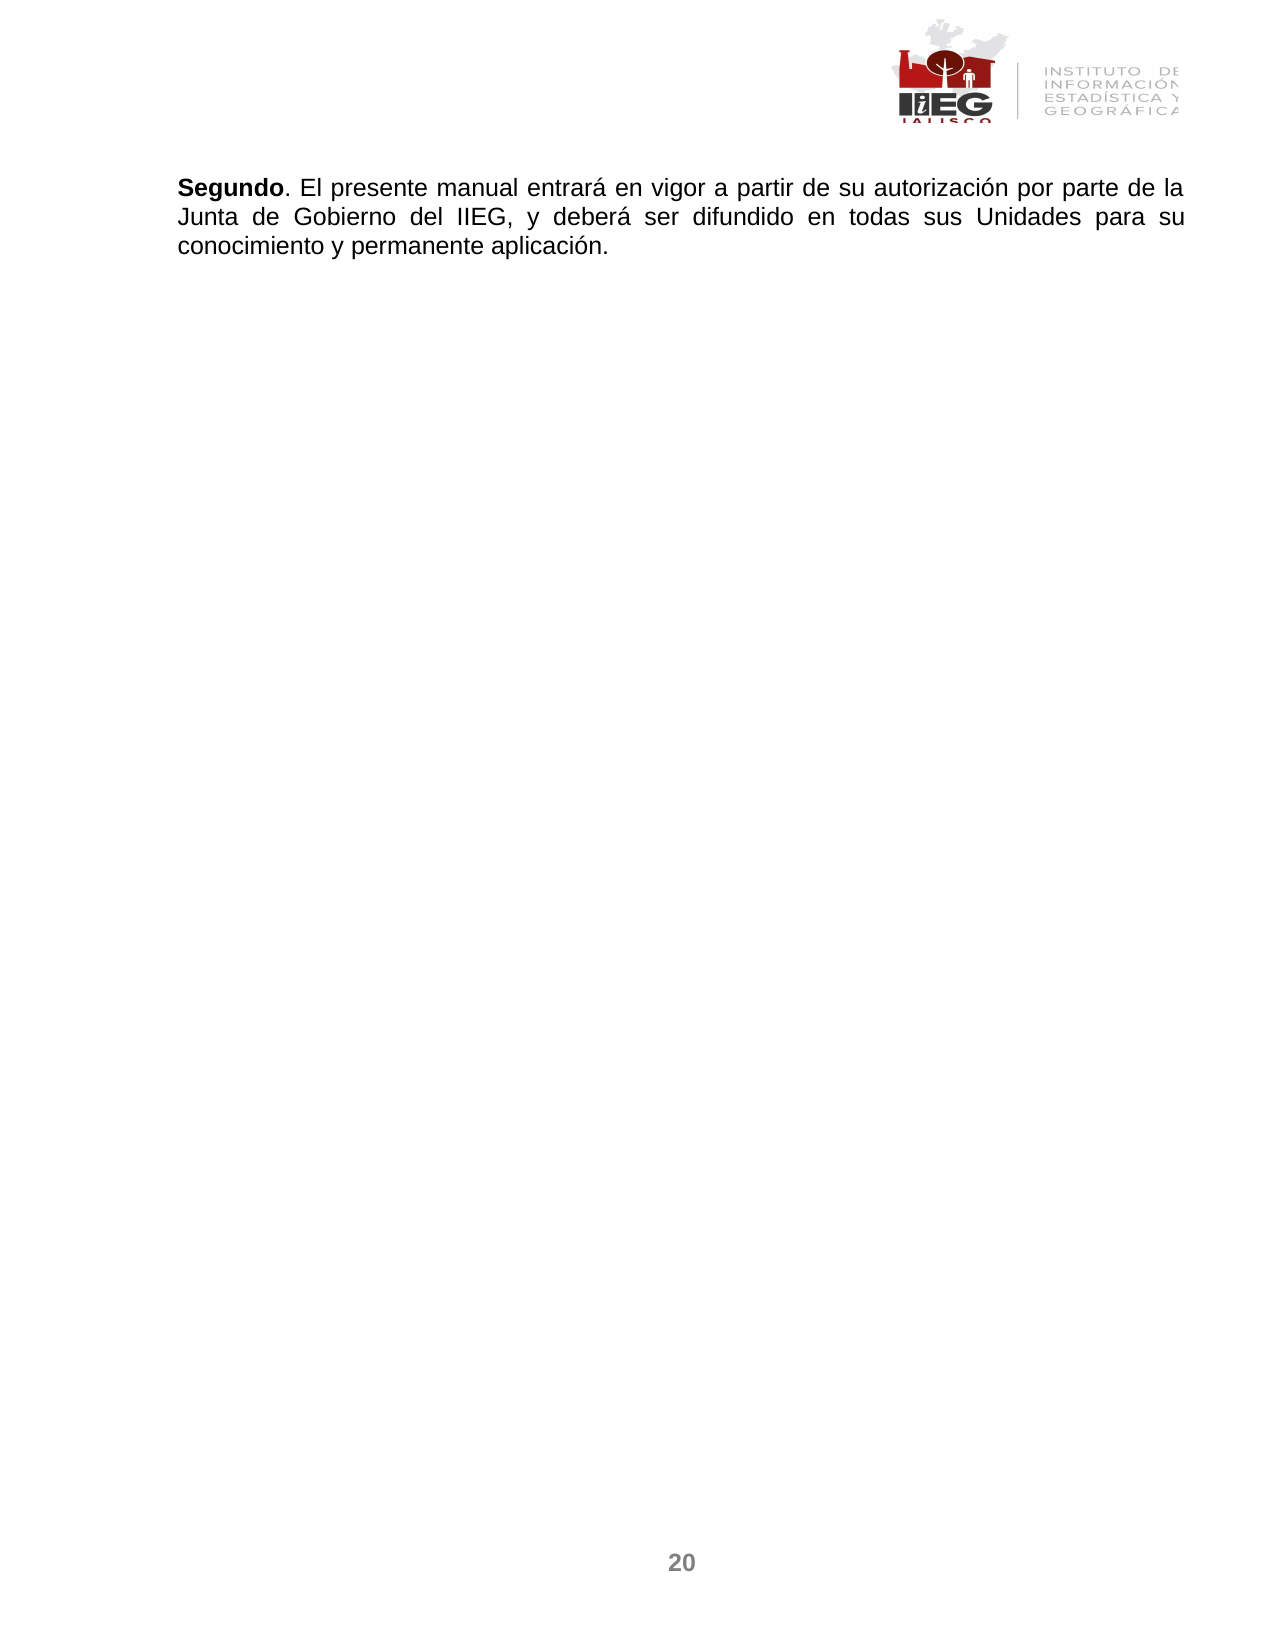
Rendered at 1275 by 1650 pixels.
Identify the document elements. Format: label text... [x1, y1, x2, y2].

text Segundo. El presente manual entrará en vigor a partir de su autorización por parte de la Junta de Gobierno del IIEG, y deberá ser difundido en todas sus Unidades para su conocimiento y permanente aplicación. [177, 173, 1186, 259]
picture [890, 19, 1179, 123]
